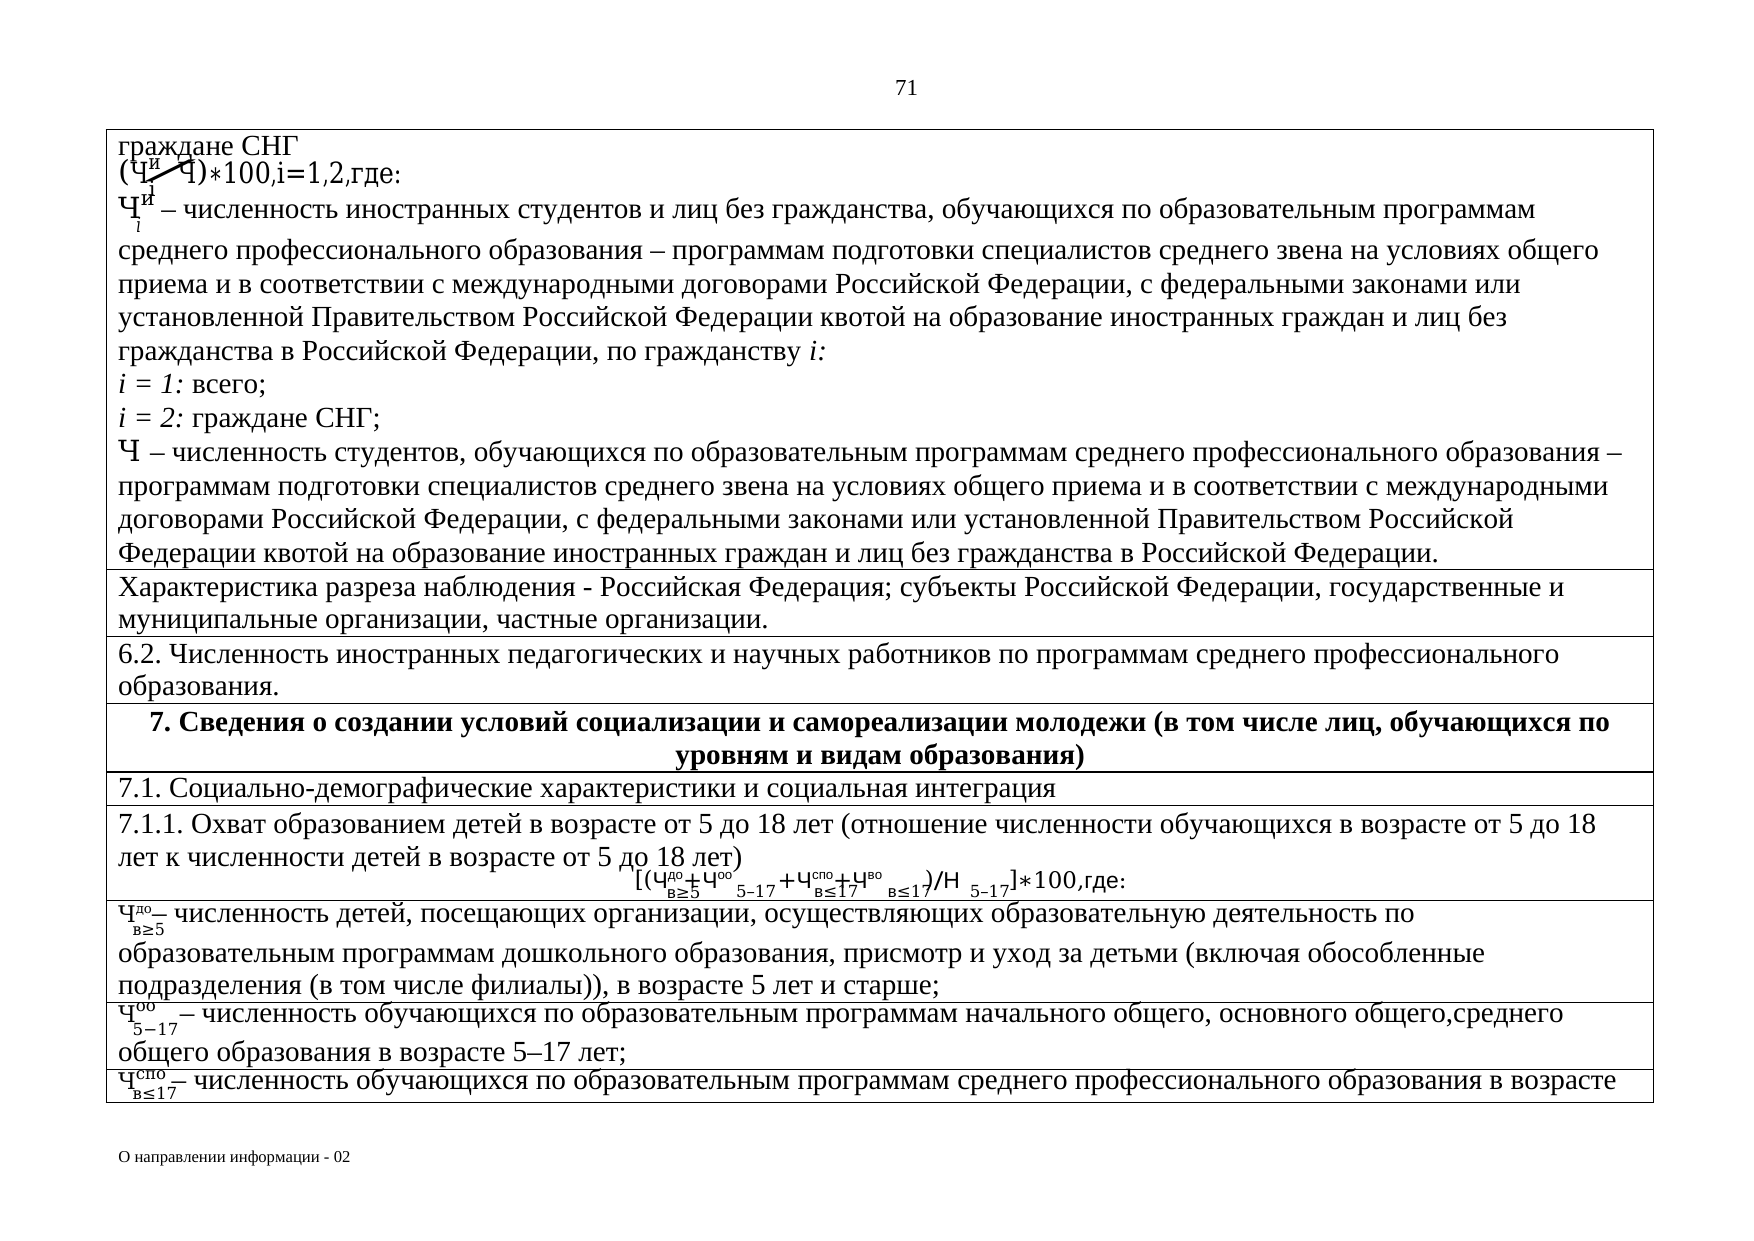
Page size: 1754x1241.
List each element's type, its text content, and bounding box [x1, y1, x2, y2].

table_cell 7.1. Социально-демографические характеристики и социальная интеграция [107, 773, 1653, 805]
table_cell Чспо – численность обучающихся по образовательным программам среднего профессионального образования в возрасте в≤17 [107, 1070, 1653, 1102]
table_cell 7.1.1. Охват образованием детей в возрасте от 5 до 18 лет (отношение численности обучающихся в возрасте от 5 до 18 лет к численности детей в возрасте от 5 до 18 лет) [(Чдо+Чоо +Чспо+Чво )∕Н ]∗100,где: в≥5 5–17 в≤17 в≤17 5–17 [107, 806, 1653, 900]
table_cell 6.2. Численность иностранных педагогических и научных работников по программам среднего профессионального образования. [107, 637, 1653, 703]
table_cell Чоо – численность обучающихся по образовательным программам начального общего, основного общего,среднего 5−17 общего образования в возрасте 5–17 лет; [107, 1003, 1653, 1068]
table_cell Характеристика разреза наблюдения - Российская Федерация; субъекты Российской Федерации, государственные и муниципальные организации, частные организации. [107, 570, 1653, 636]
table_cell Чдо– численность детей, посещающих организации, осуществляющих образовательную деятельность по в≥5 образовательным программам дошкольного образования, присмотр и уход за детьми (включая обособленные подразделения (в том числе филиалы)), в возрасте 5 лет и старше; [107, 901, 1653, 1002]
table_header граждане СНГ (Чи⁄Ч)∗100,i=1,2,где: i Чи – численность иностранных студентов и лиц без гражданства, обучающихся по образовательным программам 𝑖 среднего профессионального образования – программам подготовки специалистов среднего звена на условиях общего приема и в соответствии с международными договорами Российской Федерации, с федеральными законами или установленной Правительством Российской Федерации квотой на образование иностранных граждан и лиц без гражданства в Российской Федерации, по гражданству i: i = 1: всего; i = 2: граждане СНГ; Ч – численность студентов, обучающихся по образовательным программам среднего профессионального образования – программам подготовки специалистов среднего звена на условиях общего приема и в соответствии с международными договорами Российской Федерации, с федеральными законами или установленной Правительством Российской Федерации квотой на образование иностранных граждан и лиц без гражданства в Российской Федерации. [107, 130, 1653, 569]
table_cell 7. Сведения о создании условий социализации и самореализации молодежи (в том числе лиц, обучающихся по уровням и видам образования) [107, 704, 1653, 771]
